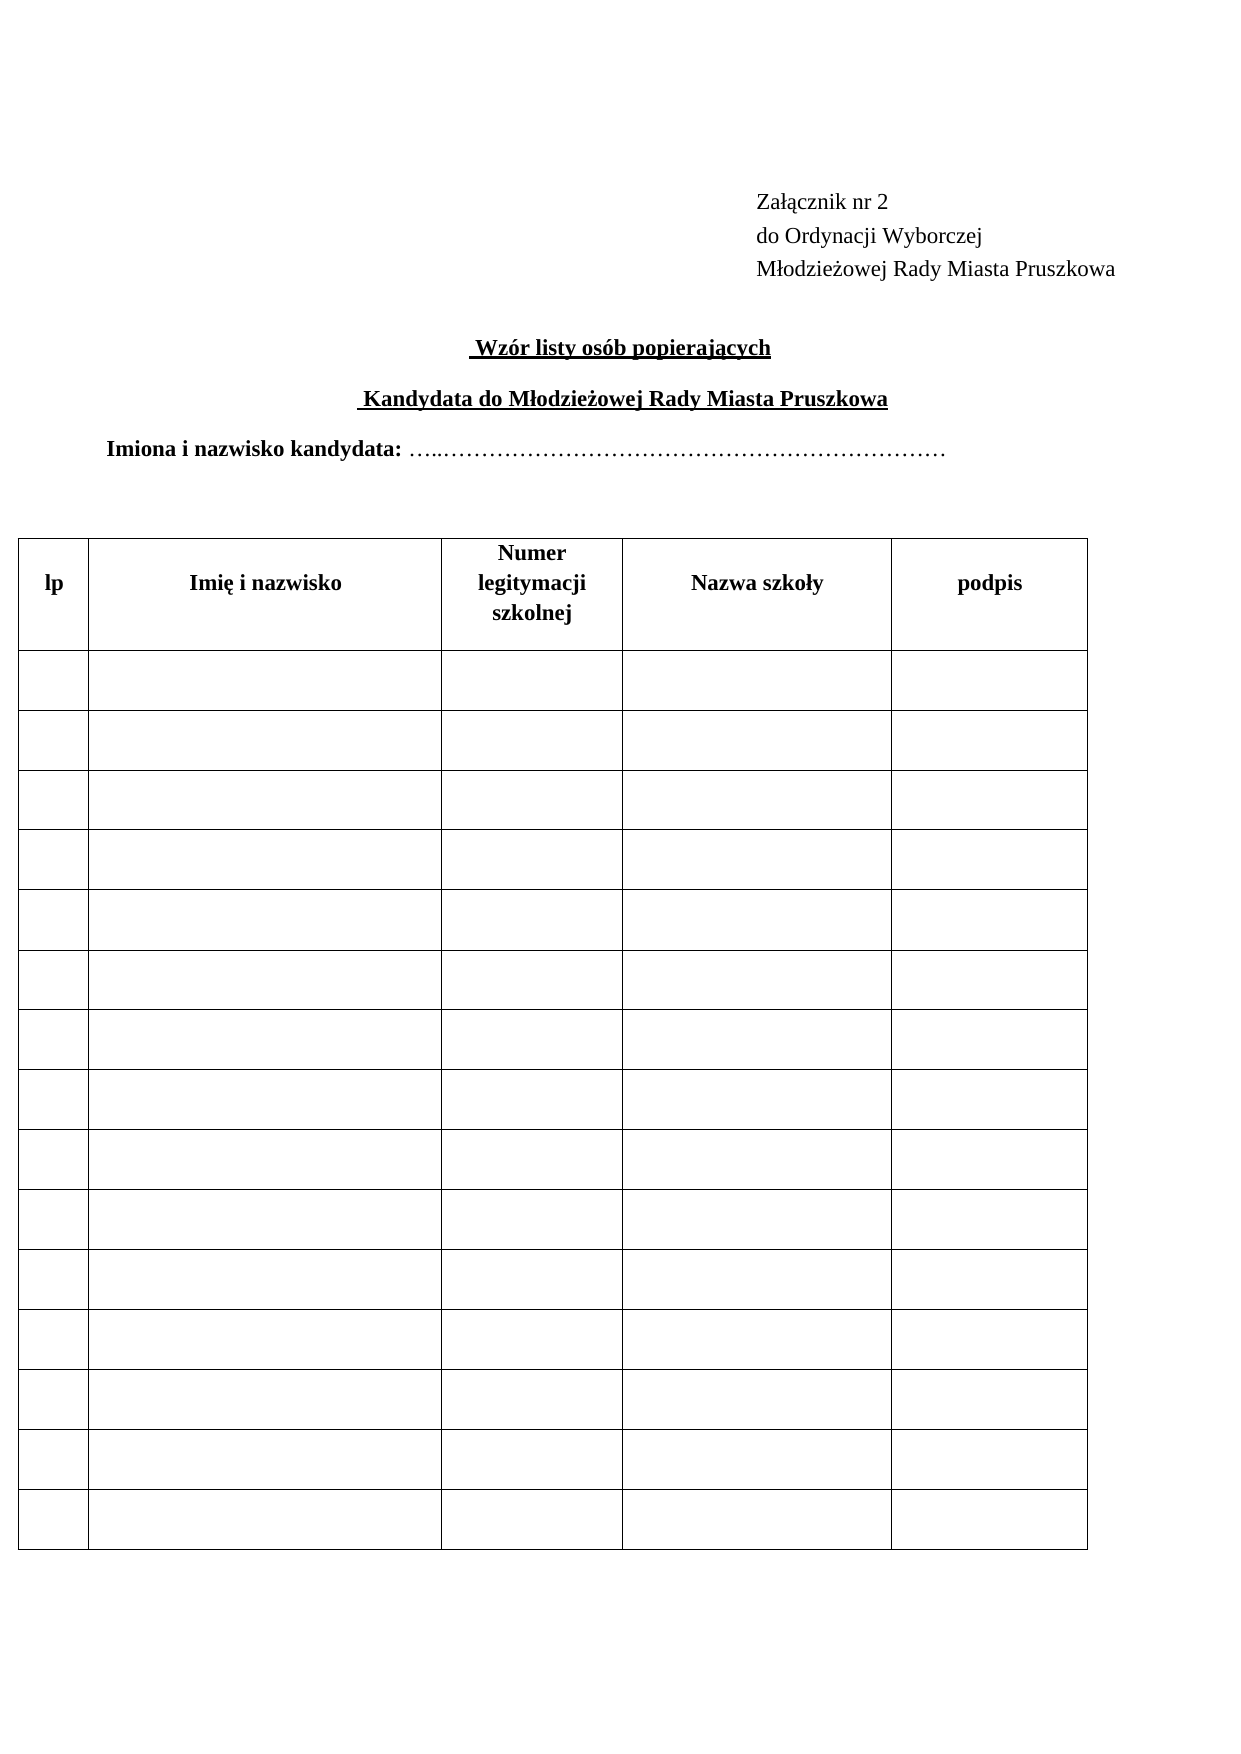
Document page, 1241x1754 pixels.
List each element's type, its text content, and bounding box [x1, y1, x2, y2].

table_cell [442, 711, 622, 769]
table_cell [19, 890, 88, 949]
table_cell [892, 1010, 1087, 1069]
table_cell [89, 830, 441, 889]
table_cell [892, 1070, 1087, 1129]
table_cell [19, 830, 88, 889]
subtitle Wzór listy osób popierających [81, 333, 1159, 360]
table_cell [623, 951, 891, 1009]
table_cell [89, 651, 441, 709]
table_cell [623, 1310, 891, 1369]
table_cell [89, 1250, 441, 1309]
table_cell [89, 771, 441, 829]
table_cell [892, 1250, 1087, 1309]
table_cell [89, 1310, 441, 1369]
table_cell [19, 711, 88, 769]
table_cell [442, 1070, 622, 1129]
table_cell [623, 1370, 891, 1429]
table_cell [892, 830, 1087, 889]
table_cell [442, 1310, 622, 1369]
table_cell [623, 1010, 891, 1069]
table_cell [892, 651, 1087, 709]
table_cell [89, 1370, 441, 1429]
table_cell [623, 771, 891, 829]
table_cell [892, 890, 1087, 949]
table_cell [442, 830, 622, 889]
table_cell [892, 951, 1087, 1009]
table_cell [19, 1250, 88, 1309]
table_cell [89, 890, 441, 949]
table_cell [442, 1370, 622, 1429]
table_cell [19, 1370, 88, 1429]
table_cell [19, 1070, 88, 1129]
table_cell [442, 1190, 622, 1249]
table_cell [89, 1430, 441, 1489]
table_cell [892, 1130, 1087, 1189]
table_cell [89, 1490, 441, 1549]
table_cell [19, 1130, 88, 1189]
table_header lp [19, 539, 88, 650]
table_cell [623, 1190, 891, 1249]
table_cell [442, 1490, 622, 1549]
table_cell [442, 651, 622, 709]
table_cell [442, 1130, 622, 1189]
table_cell [892, 1190, 1087, 1249]
table_cell [19, 1190, 88, 1249]
text Młodzieżowej Rady Miasta Pruszkowa [756, 255, 1159, 282]
table_cell [623, 711, 891, 769]
table_cell [623, 830, 891, 889]
table_cell [892, 1430, 1087, 1489]
table_cell [892, 711, 1087, 769]
table_header Imię i nazwisko [89, 539, 441, 650]
table_cell [89, 1190, 441, 1249]
table_cell [442, 890, 622, 949]
table_cell [89, 951, 441, 1009]
table_cell [19, 771, 88, 829]
table_cell [892, 771, 1087, 829]
table_cell [892, 1490, 1087, 1549]
table_cell [623, 1430, 891, 1489]
table_cell [89, 711, 441, 769]
table_header Nazwa szkoły [623, 539, 891, 650]
table_cell [19, 951, 88, 1009]
table_cell [442, 1250, 622, 1309]
table_cell [19, 651, 88, 709]
table_cell [442, 951, 622, 1009]
table_cell [19, 1010, 88, 1069]
table_cell [19, 1490, 88, 1549]
table_cell [442, 771, 622, 829]
table_header Numer legitymacji szkolnej [442, 539, 622, 650]
table_cell [89, 1130, 441, 1189]
table_cell [623, 890, 891, 949]
table_cell [442, 1010, 622, 1069]
text do Ordynacji Wyborczej [756, 222, 1159, 248]
table_cell [89, 1010, 441, 1069]
table_cell [89, 1070, 441, 1129]
table_header podpis [892, 539, 1087, 650]
table_cell [623, 1130, 891, 1189]
table_cell [623, 1490, 891, 1549]
table_cell [623, 651, 891, 709]
table_cell [623, 1070, 891, 1129]
table_cell [19, 1430, 88, 1489]
table_cell [623, 1250, 891, 1309]
table_cell [19, 1310, 88, 1369]
text Kandydata do Młodzieżowej Rady Miasta Pruszkowa Imiona i nazwisko kandydata: …..………………………………………………………… [106, 385, 948, 461]
table_cell [892, 1370, 1087, 1429]
table_cell [892, 1310, 1087, 1369]
table_cell [442, 1430, 622, 1489]
text Załącznik nr 2 [756, 188, 1159, 214]
